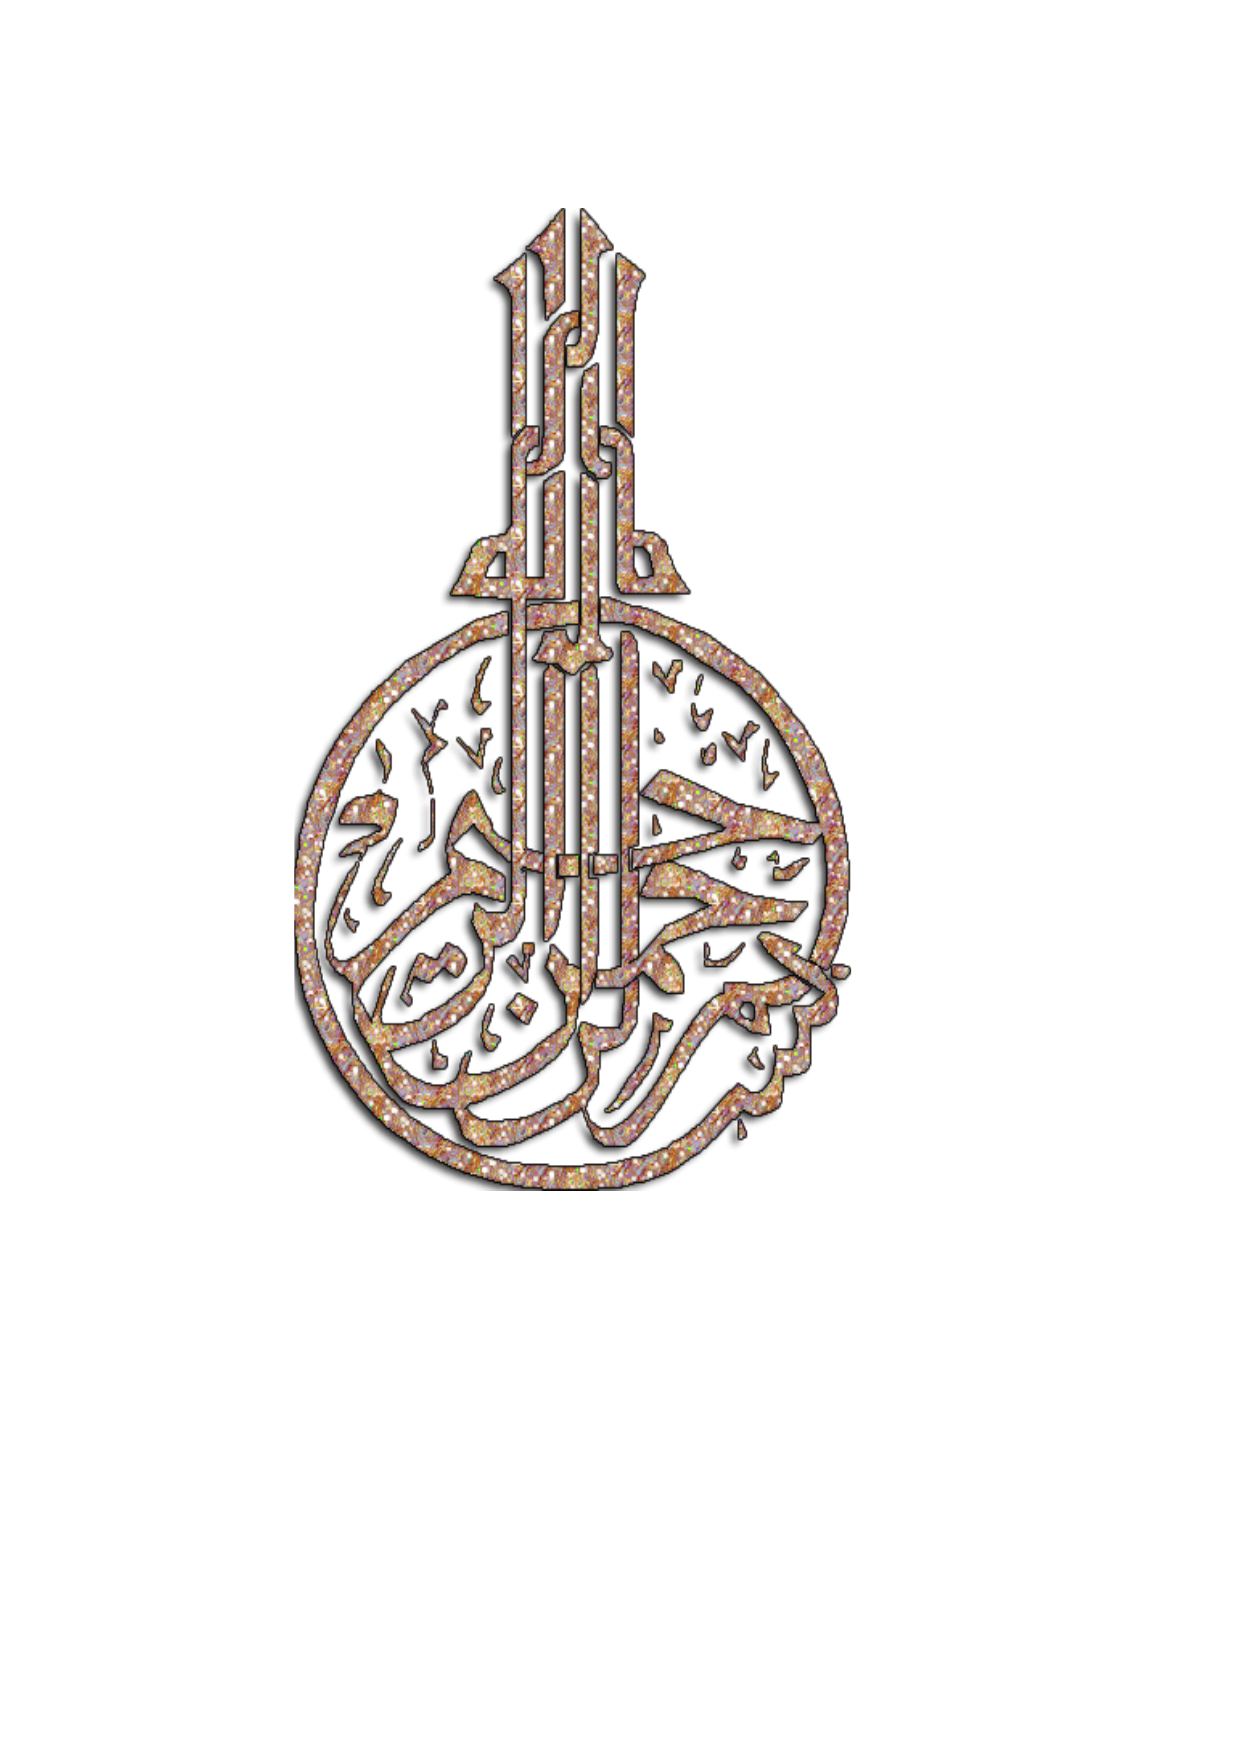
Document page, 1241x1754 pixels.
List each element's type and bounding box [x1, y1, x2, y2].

picture [294, 208, 852, 1191]
